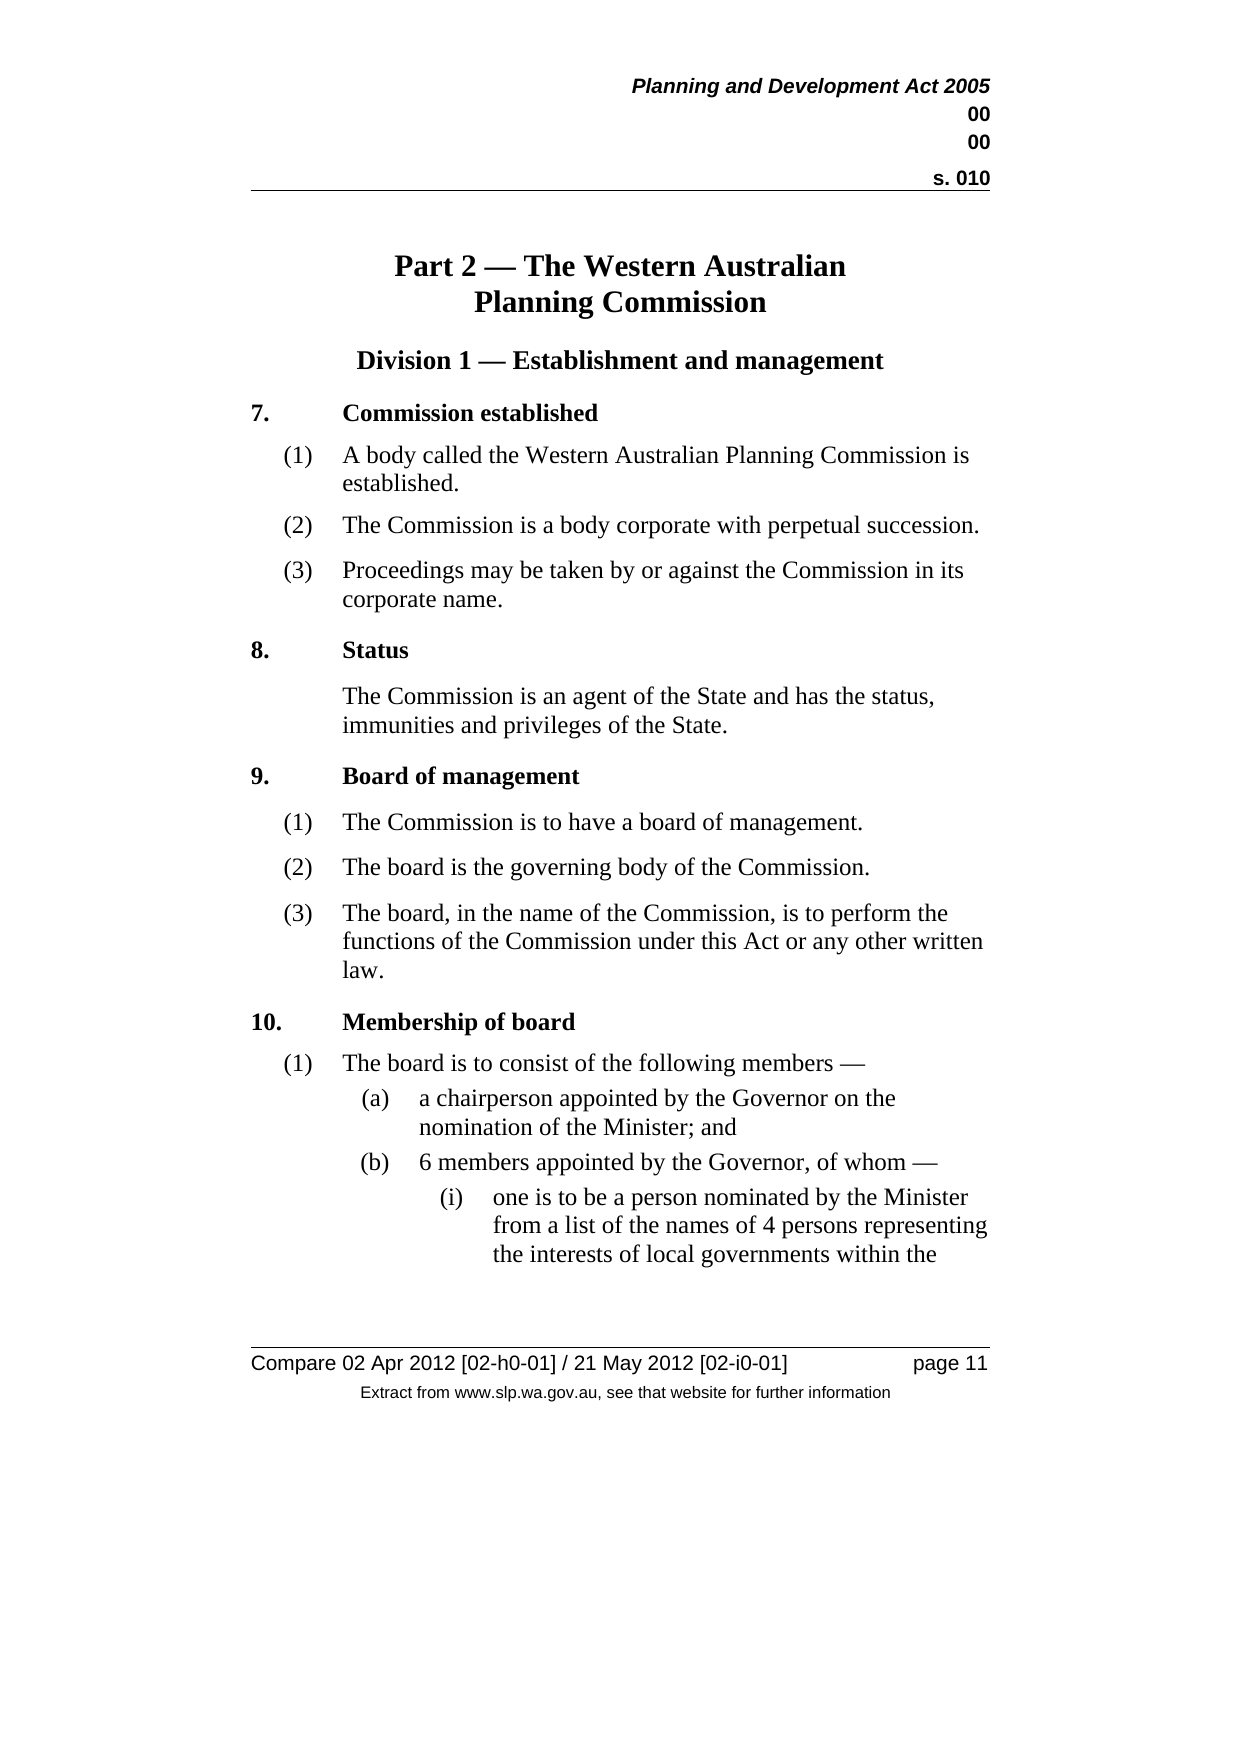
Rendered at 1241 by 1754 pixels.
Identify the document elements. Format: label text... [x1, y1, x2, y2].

subtitle Division 1 — Establishment and management [251, 344, 990, 376]
subtitle 9. Board of management [251, 761, 990, 790]
subtitle 8. Status [251, 636, 990, 664]
text (2) The Commission is a body corporate with perpetual succession. [251, 510, 990, 538]
text (1) The Commission is to have a board of management. [251, 807, 990, 836]
subtitle 7. Commission established [251, 398, 990, 427]
text (2) The board is the governing body of the Commission. [251, 852, 990, 881]
text (3) Proceedings may be taken by or against the Commission in its corporate name. [251, 555, 990, 613]
text (3) The board, in the name of the Commission, is to perform the functions of the Commission under this Act or any other written law. [251, 898, 990, 984]
text (1) A body called the Western Australian Planning Commission is established. [251, 440, 990, 497]
text (1) The board is to consist of the following members — [251, 1048, 990, 1077]
subtitle 10. Membership of board [251, 1007, 990, 1036]
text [251, 1182, 990, 1268]
subtitle Part 2 — The Western Australian Planning Commission [251, 247, 990, 319]
text (b) 6 members appointed by the Governor, of whom — [251, 1147, 990, 1176]
text The Commission is an agent of the State and has the status, immunities and privileges of the State. [251, 681, 990, 738]
text (a) a chairperson appointed by the Governor on the nomination of the Minister; and [251, 1083, 990, 1141]
